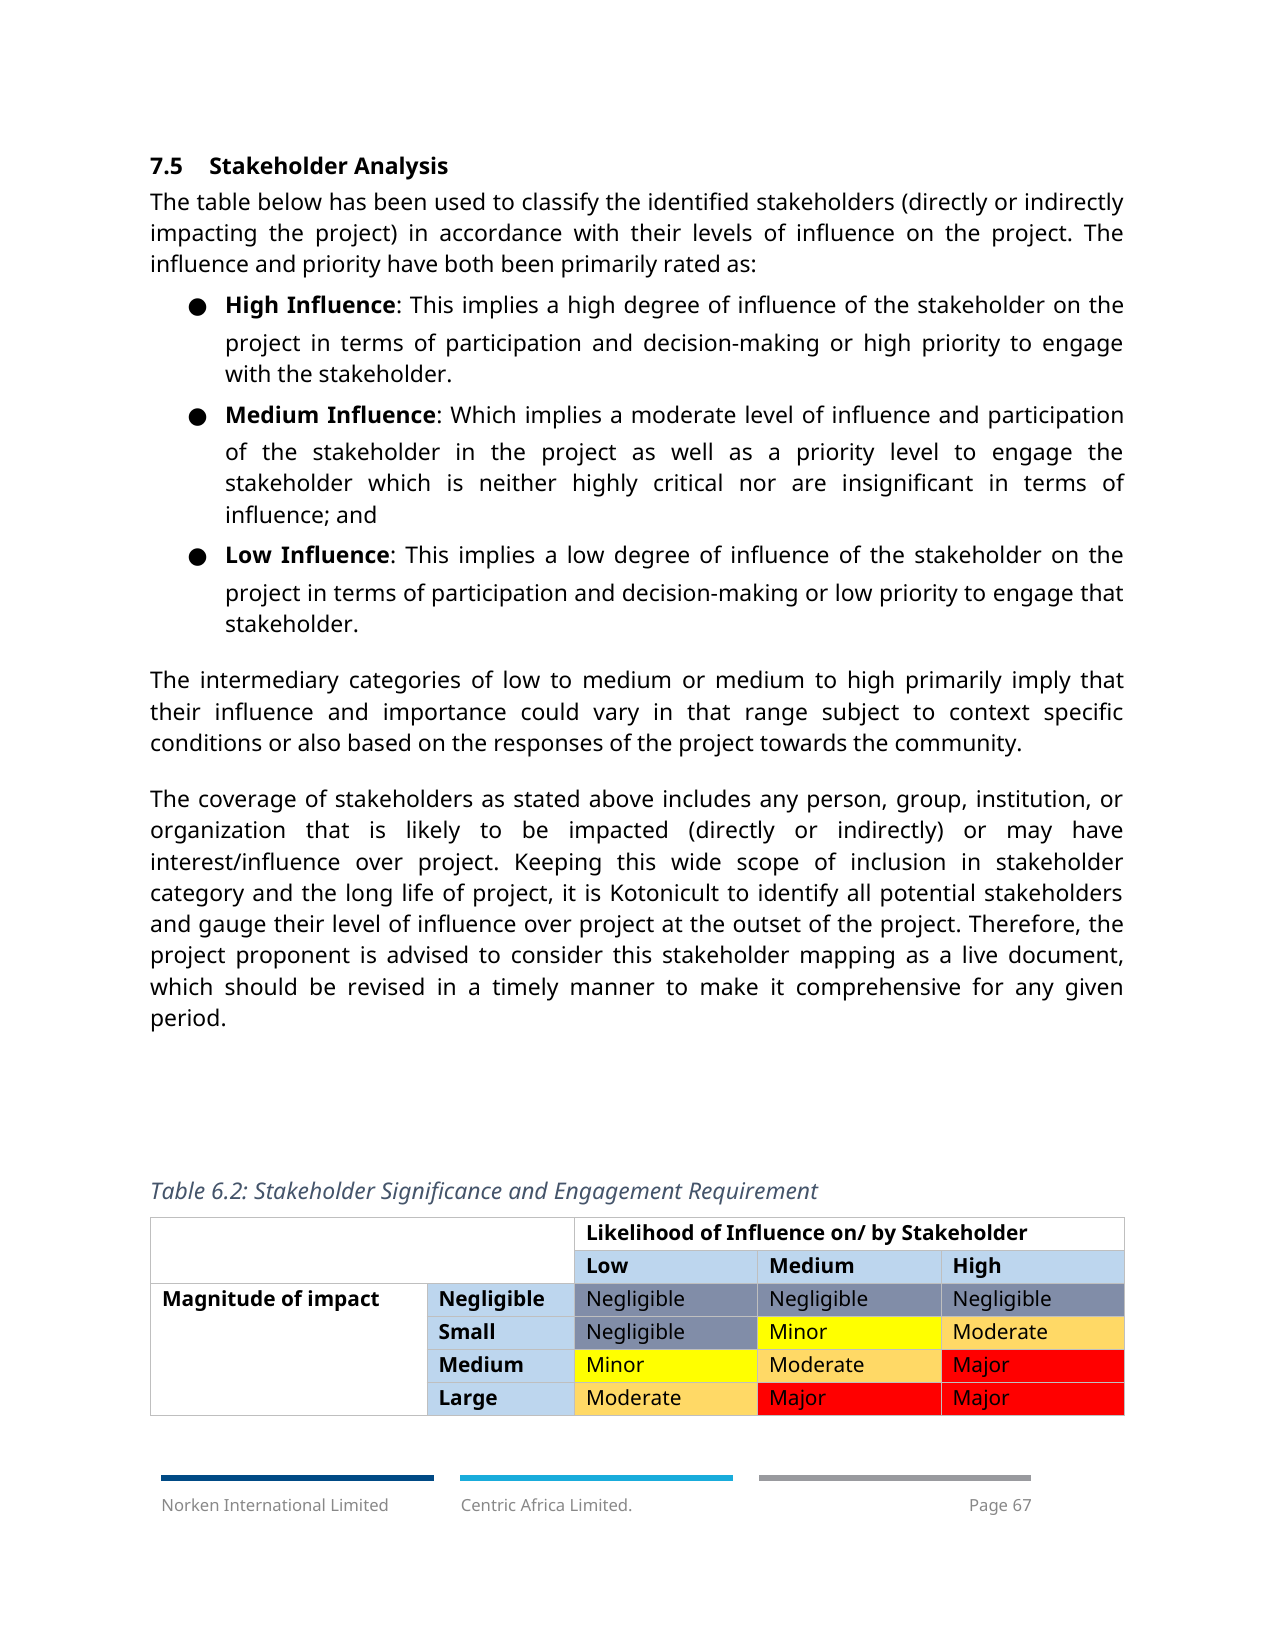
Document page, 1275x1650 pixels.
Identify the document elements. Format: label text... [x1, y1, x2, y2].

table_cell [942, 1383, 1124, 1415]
list Low Influence: This implies a low degree of influence of the stakeholder on the project in terms of participation and decision-making or low priority to engage that stakeholder. [187, 530, 1125, 639]
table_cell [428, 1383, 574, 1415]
text The coverage of stakeholders as stated above includes any person, group, institution, or organization that is likely to be impacted (directly or indirectly) or may have interest/influence over project. Keeping this wide scope of inclusion in stakeholder category and the long life of project, it is Kotonicult to identify all potential stakeholders and gauge their level of influence over project at the outset of the project. Therefore, the project proponent is advised to consider this stakeholder mapping as a live document, which should be revised in a timely manner to make it comprehensive for any given period. [150, 783, 1125, 1033]
text Table 6.2: Stakeholder Significance and Engagement Requirement [150, 1175, 1125, 1206]
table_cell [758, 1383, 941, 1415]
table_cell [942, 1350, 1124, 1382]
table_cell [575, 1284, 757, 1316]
subtitle Stakeholder Analysis [150, 150, 1125, 181]
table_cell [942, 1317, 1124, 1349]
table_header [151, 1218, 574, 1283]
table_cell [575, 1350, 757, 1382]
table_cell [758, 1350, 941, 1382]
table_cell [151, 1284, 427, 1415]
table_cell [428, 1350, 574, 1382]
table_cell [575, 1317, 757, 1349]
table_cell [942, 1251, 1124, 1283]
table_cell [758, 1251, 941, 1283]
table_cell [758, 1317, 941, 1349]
list Medium Influence: Which implies a moderate level of influence and participation of the stakeholder in the project as well as a priority level to engage the stakeholder which is neither highly critical nor are insignificant in terms of influence; and [187, 389, 1125, 530]
text The table below has been used to classify the identified stakeholders (directly or indirectly impacting the project) in accordance with their levels of influence on the project. The influence and priority have both been primarily rated as: [150, 186, 1125, 280]
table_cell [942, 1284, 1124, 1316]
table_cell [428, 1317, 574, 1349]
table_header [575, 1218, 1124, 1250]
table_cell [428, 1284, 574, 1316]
text The intermediary categories of low to medium or medium to high primarily imply that their influence and importance could vary in that range subject to context specific conditions or also based on the responses of the project towards the community. [150, 664, 1125, 758]
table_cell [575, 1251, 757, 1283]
list High Influence: This implies a high degree of influence of the stakeholder on the project in terms of participation and decision-making or high priority to engage with the stakeholder. [187, 280, 1125, 389]
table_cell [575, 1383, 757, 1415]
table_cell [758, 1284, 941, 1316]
